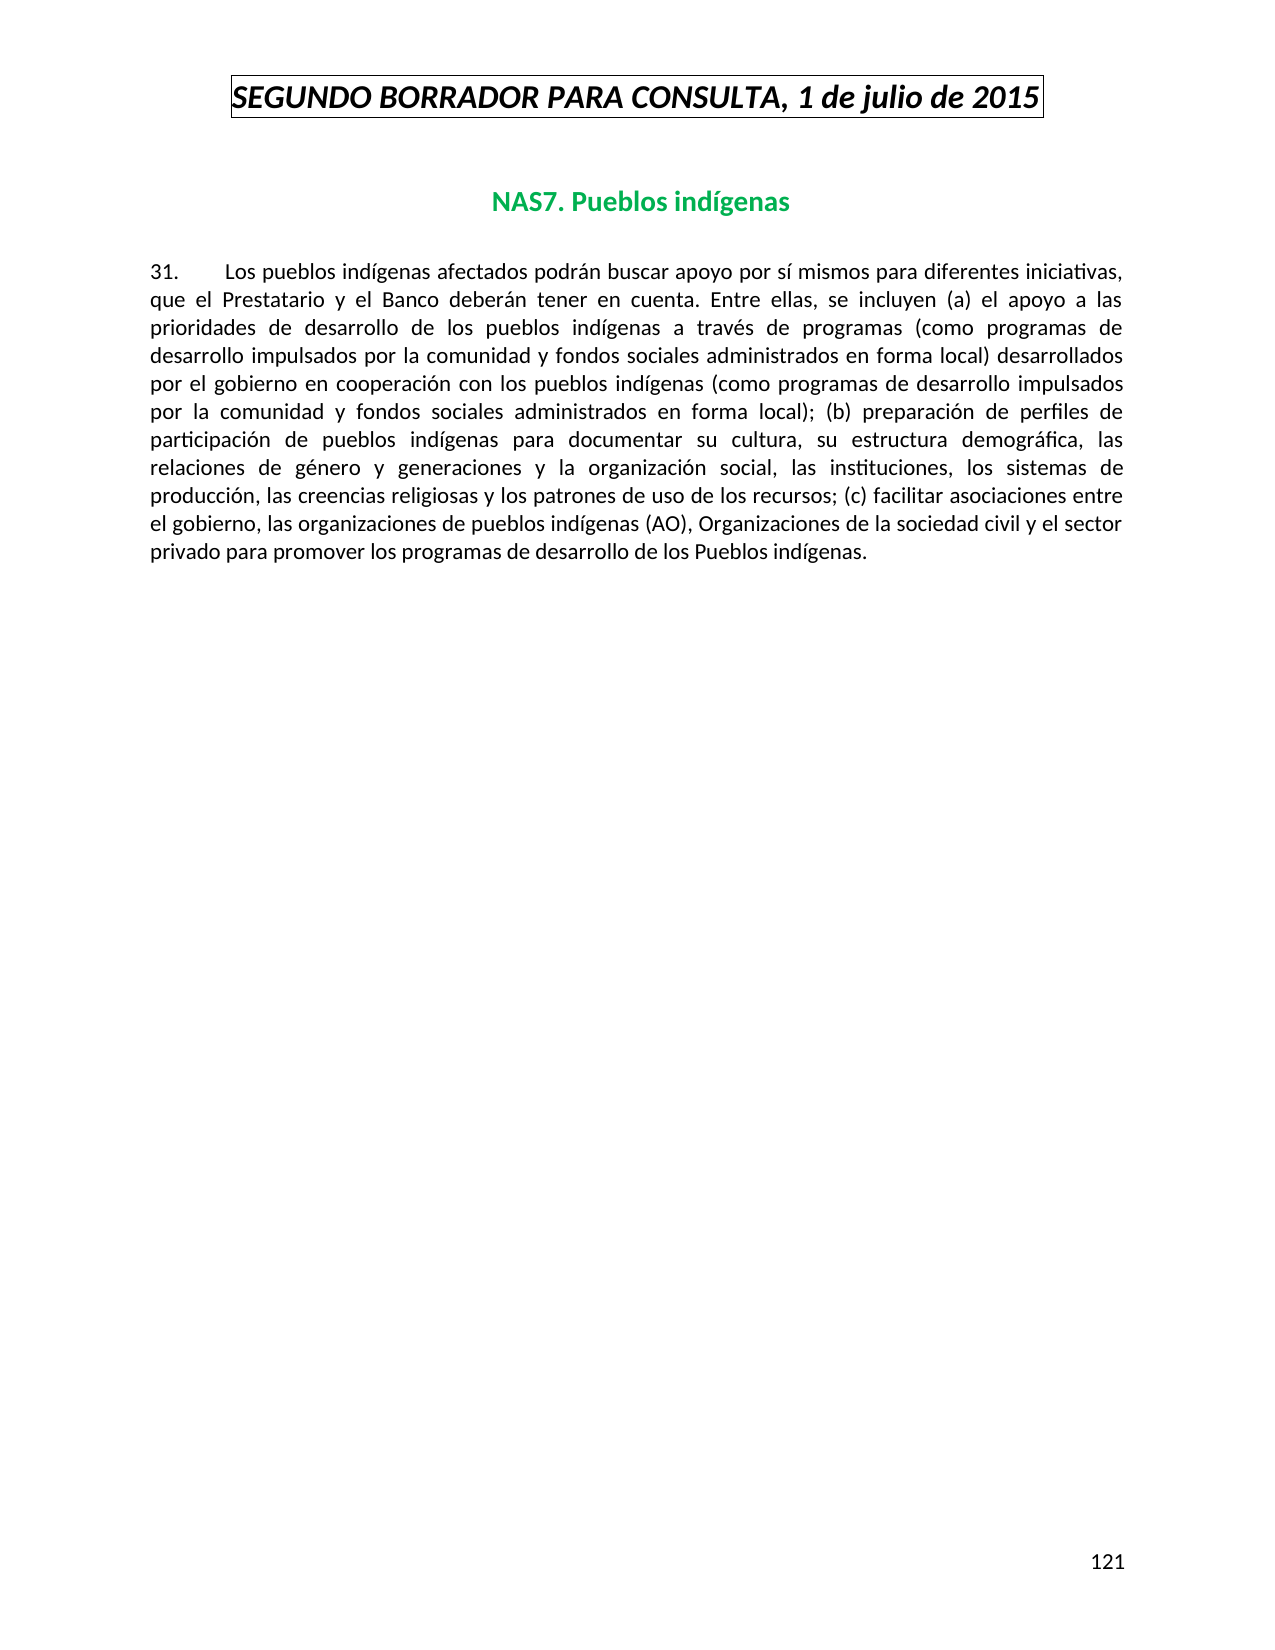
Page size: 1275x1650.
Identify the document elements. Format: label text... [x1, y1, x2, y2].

text Los pueblos indígenas afectados podrán buscar apoyo por sí mismos para diferentes iniciativas, que el Prestatario y el Banco deberán tener en cuenta. Entre ellas, se incluyen (a) el apoyo a las prioridades de desarrollo de los pueblos indígenas a través de programas (como programas de desarrollo impulsados por la comunidad y fondos sociales administrados en forma local) desarrollados por el gobierno en cooperación con los pueblos indígenas (como programas de desarrollo impulsados por la comunidad y fondos sociales administrados en forma local); (b) preparación de perfiles de participación de pueblos indígenas para documentar su cultura, su estructura demográfica, las relaciones de género y generaciones y la organización social, las instituciones, los sistemas de producción, las creencias religiosas y los patrones de uso de los recursos; (c) facilitar asociaciones entre el gobierno, las organizaciones de pueblos indígenas (AO), Organizaciones de la sociedad civil y el sector privado para promover los programas de desarrollo de los Pueblos indígenas. [150, 257, 1125, 565]
